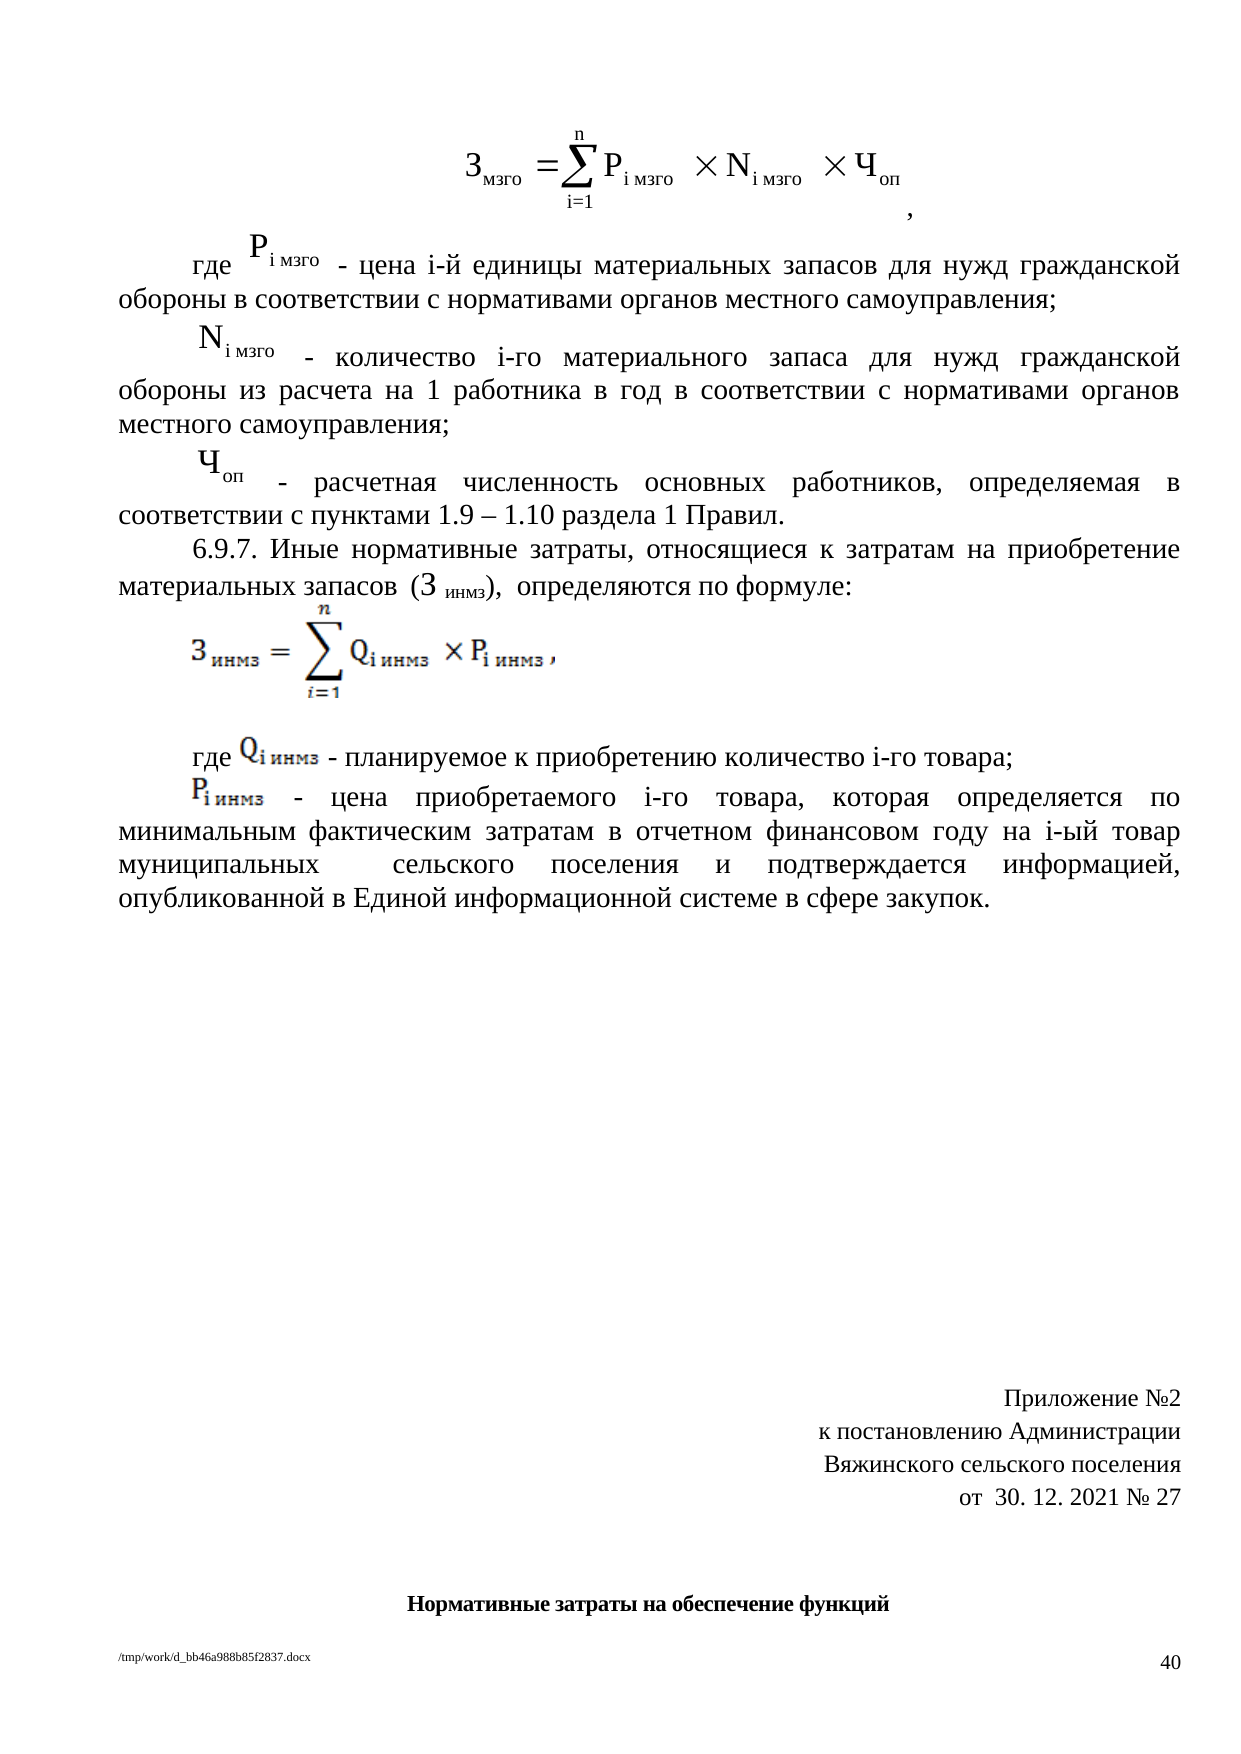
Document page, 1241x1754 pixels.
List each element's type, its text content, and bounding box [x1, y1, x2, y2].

picture [239, 731, 321, 766]
text Приложение №2 [118, 1383, 1181, 1412]
text к постановлению Администрации [118, 1416, 1181, 1445]
text - количество i-го материального запаса для нужд гражданской обороны из расчета на 1 работника в год в соответствии с нормативами органов местного самоуправления; [118, 314, 1181, 439]
text - цена приобретаемого i-го товара, которая определяется по минимальным фактическим затратам в отчетном финансовом году на i-ый товар муниципальных сельского поселения и подтверждается информацией, опубликованной в Единой информационной системе в сфере закупок. [118, 772, 1181, 914]
text где - цена i-й единицы материальных запасов для нужд гражданской обороны в соответствии с нормативами органов местного самоуправления; [118, 223, 1181, 314]
text - расчетная численность основных работников, определяемая в соответствии с пунктами 1.9 – 1.10 раздела 1 Правил. [118, 439, 1181, 531]
picture [191, 772, 266, 807]
text , [118, 118, 1181, 223]
text от 30. 12. 2021 № 27 [768, 1482, 1181, 1511]
text Вяжинского сельского поселения [118, 1449, 1181, 1478]
picture [191, 602, 555, 698]
text Нормативные затраты на обеспечение функций [118, 1590, 1179, 1617]
text 6.9.7. Иные нормативные затраты, относящиеся к затратам на приобретение материальных запасов (З инмз), определяются по формуле: [118, 531, 1181, 603]
text где - планируемое к приобретению количество i-го товара; [118, 732, 1181, 772]
